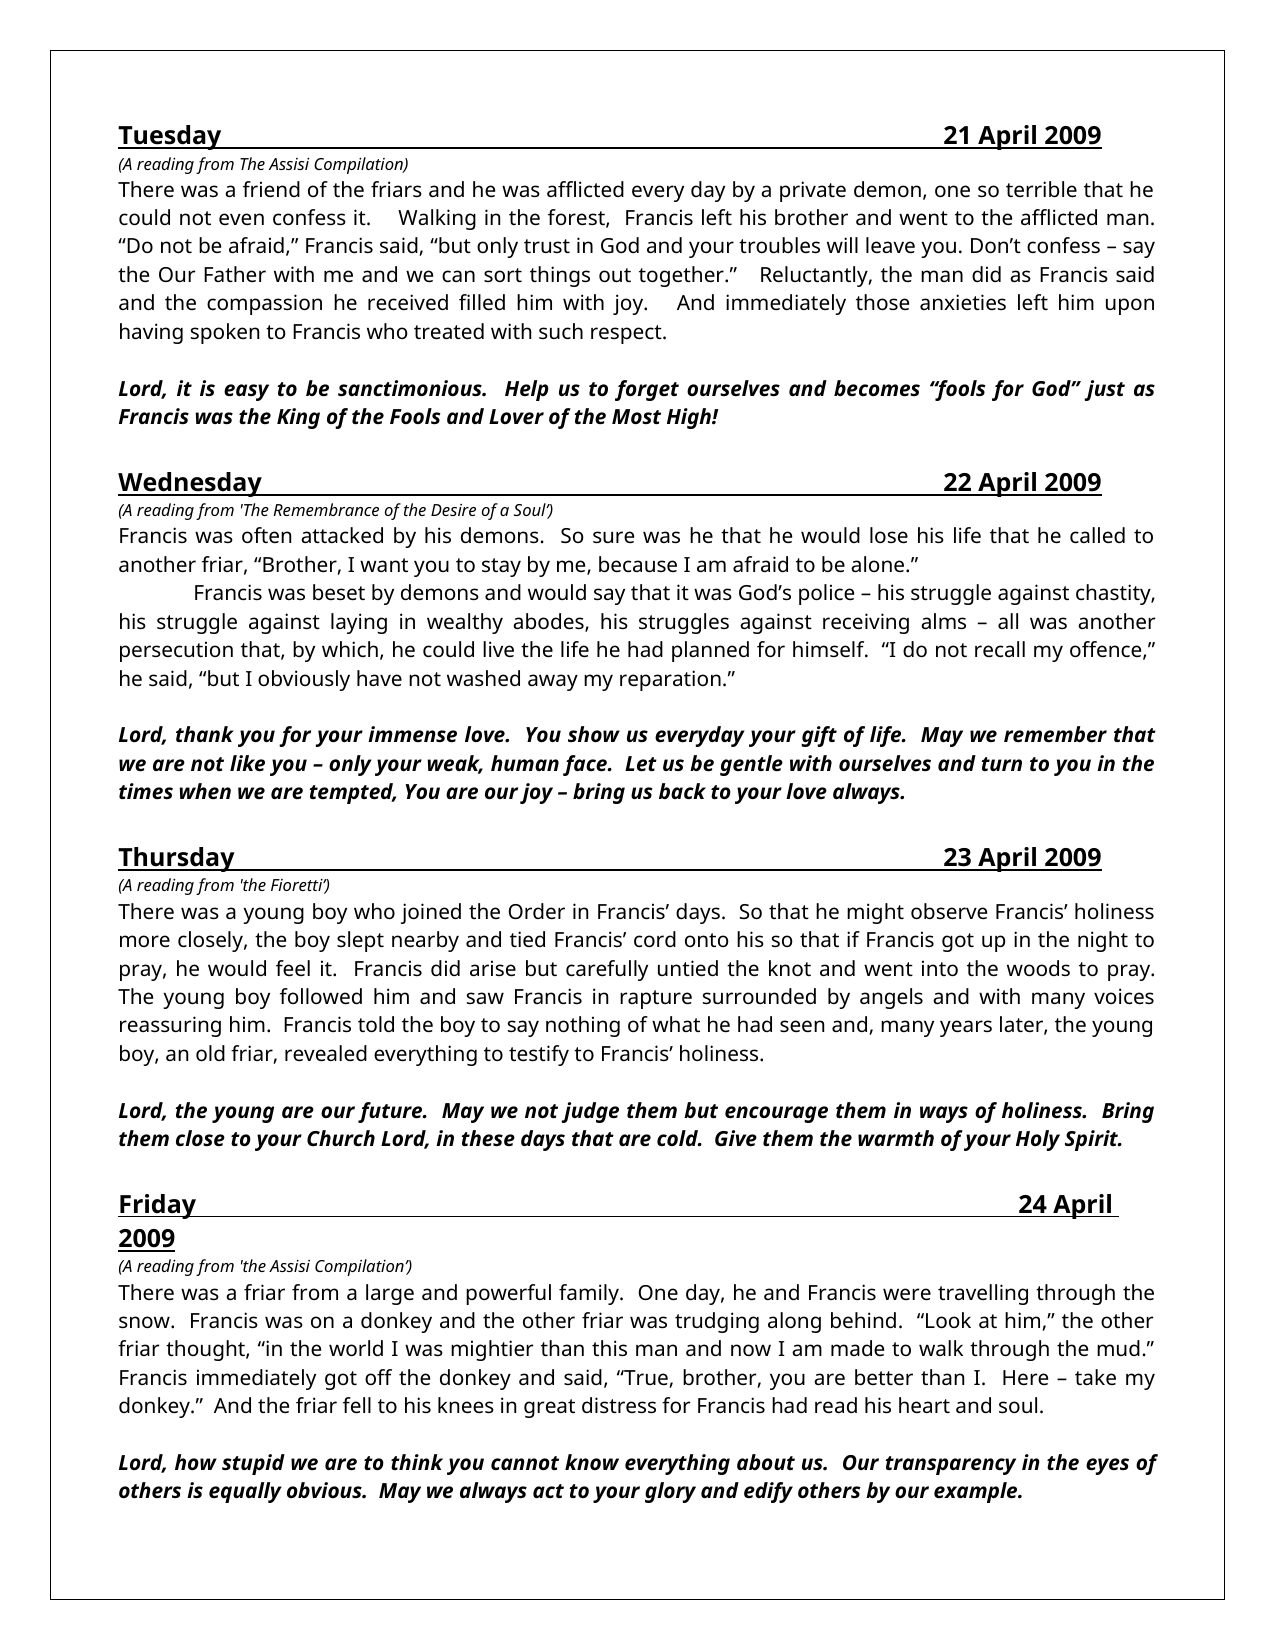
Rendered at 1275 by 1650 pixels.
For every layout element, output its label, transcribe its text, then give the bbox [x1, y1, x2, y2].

text Lord, it is easy to be sanctimonious. Help us to forget ourselves and becomes “fools for God” just as Francis was the King of the Fools and Lover of the Most High! [118, 374, 1157, 431]
text Lord, the young are our future. May we not judge them but encourage them in ways of holiness. Bring them close to your Church Lord, in these days that are cold. Give them the warmth of your Holy Spirit. [118, 1096, 1157, 1153]
text (A reading from 'The Remembrance of the Desire of a Soul’) [118, 499, 1157, 522]
text Wednesday 22 April 2009 [118, 465, 1157, 499]
text Lord, how stupid we are to think you cannot know everything about us. Our transparency in the eyes of others is equally obvious. May we always act to your glory and edify others by our example. [118, 1448, 1157, 1505]
text There was a friar from a large and powerful family. One day, he and Francis were travelling through the snow. Francis was on a donkey and the other friar was trudging along behind. “Look at him,” the other friar thought, “in the world I was mightier than this man and now I am made to walk through the mud.” Francis immediately got off the donkey and said, “True, brother, you are better than I. Here – take my donkey.” And the friar fell to his knees in great distress for Francis had read his heart and soul. [118, 1278, 1157, 1420]
text (A reading from 'the Compilation’) [118, 1255, 1157, 1278]
text Thursday 23 April 2009 [118, 840, 1157, 874]
text Francis was often attacked by his demons. So sure was he that he would lose his life that he called to another friar, “Brother, I want you to stay by me, because I am afraid to be alone.” [118, 522, 1157, 578]
text There was a friend of the friars and he was afflicted every day by a private demon, one so terrible that he could not even confess it. Walking in the forest, Francis left his brother and went to the afflicted man. “Do not be afraid,” Francis said, “but only trust in God and your troubles will leave you. Don’t confess – say the Our Father with me and we can sort things out together.” Reluctantly, the man did as Francis said and the compassion he received filled him with joy. And immediately those anxieties left him upon having spoken to Francis who treated with such respect. [118, 175, 1157, 345]
text Friday 24 April 2009 [118, 1187, 1157, 1255]
text (A reading from 'the Fioretti’) [118, 874, 1157, 897]
text Francis was beset by demons and would say that it was God’s police – his struggle against chastity, his struggle against laying in wealthy abodes, his struggles against receiving alms – all was another persecution that, by which, he could live the life he had planned for himself. “I do not recall my offence,” he said, “but I obviously have not washed away my reparation.” [118, 578, 1157, 692]
text There was a young boy who joined the Order in Francis’ days. So that he might observe Francis’ holiness more closely, the boy slept nearby and tied Francis’ cord onto his so that if Francis got up in the night to pray, he would feel it. Francis did arise but carefully untied the knot and went into the woods to pray. The young boy followed him and saw Francis in rapture surrounded by angels and with many voices reassuring him. Francis told the boy to say nothing of what he had seen and, many years later, the young boy, an old friar, revealed everything to testify to Francis’ holiness. [118, 897, 1157, 1067]
text Tuesday 21 April 2009 [118, 118, 1157, 152]
text (A reading from The Compilation) [118, 152, 1157, 175]
text Lord, thank you for your immense love. You show us everyday your gift of life. May we remember that we are not like you – only your weak, human face. Let us be gentle with ourselves and turn to you in the times when we are tempted, You are our joy – bring us back to your love always. [118, 721, 1157, 806]
